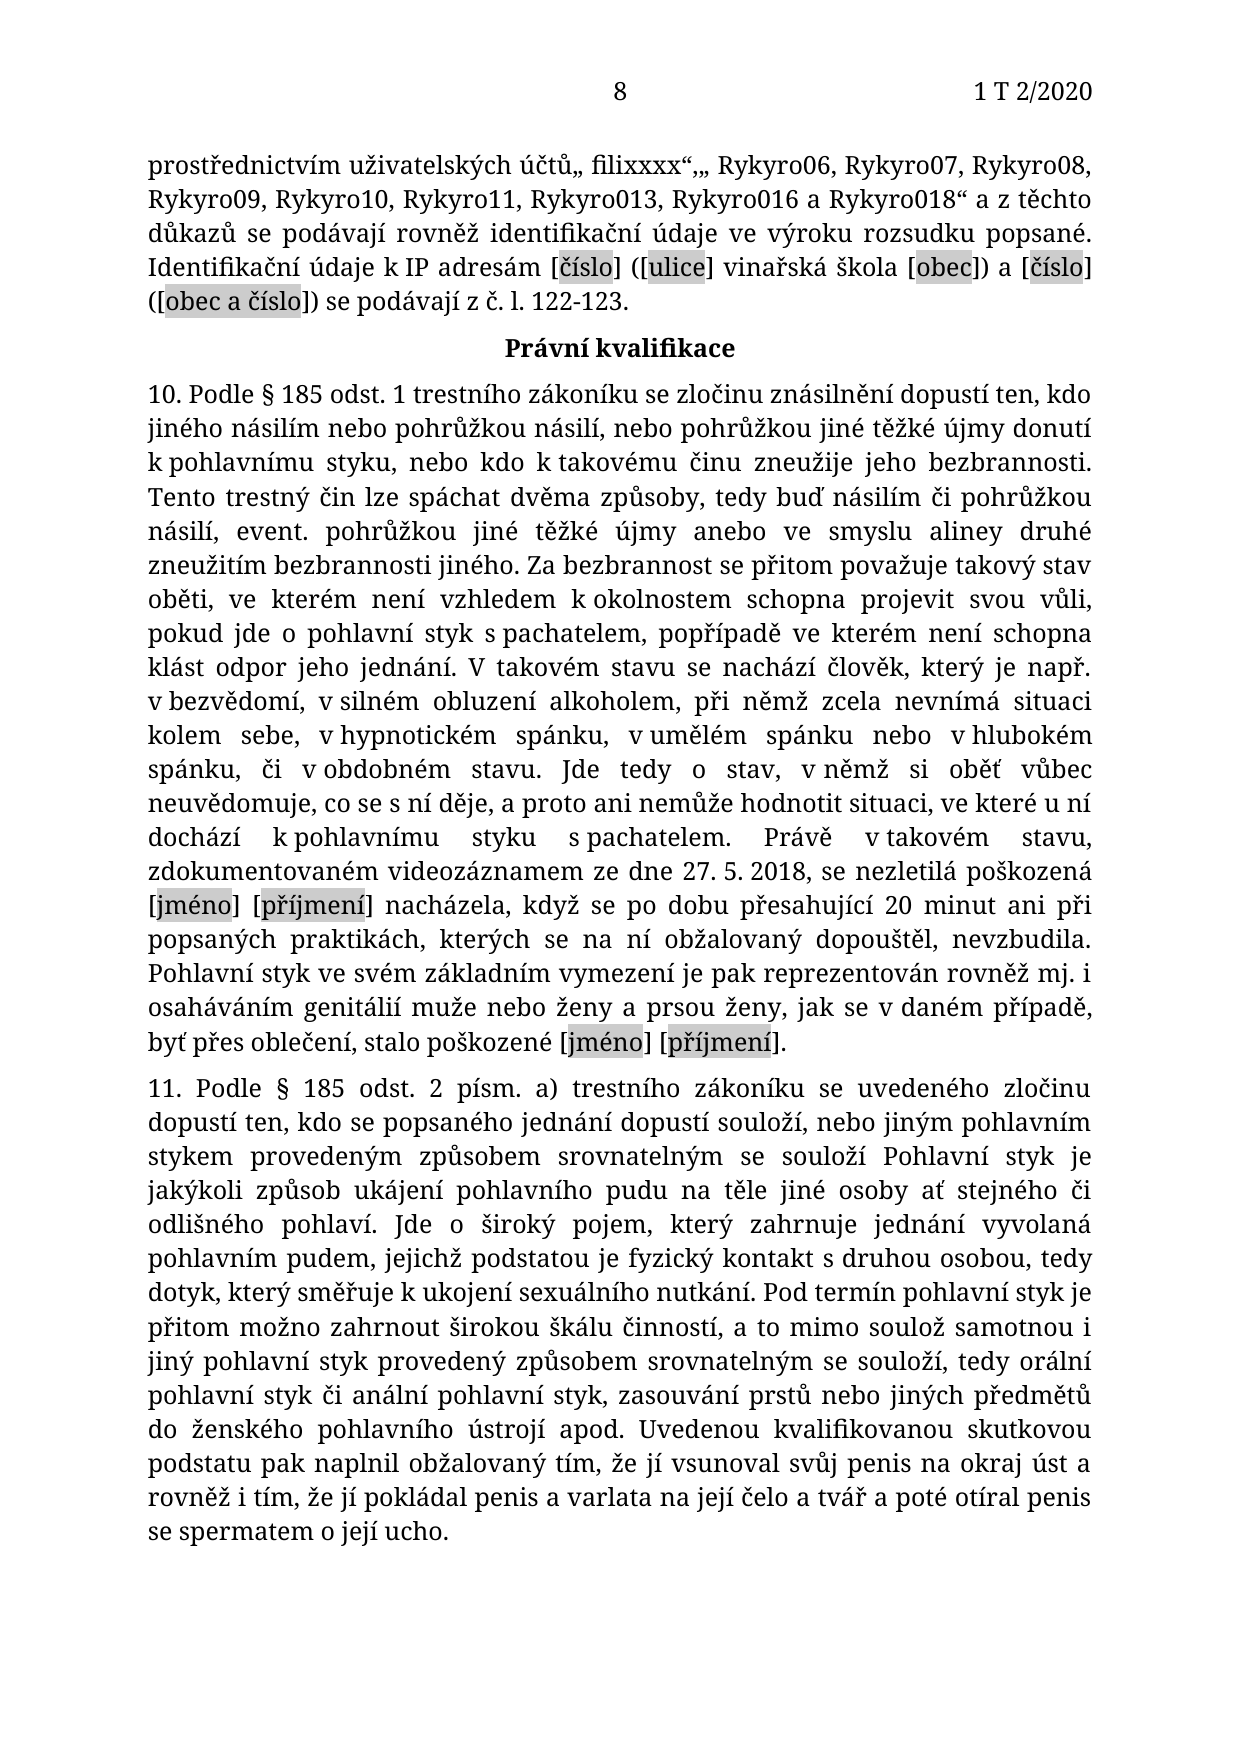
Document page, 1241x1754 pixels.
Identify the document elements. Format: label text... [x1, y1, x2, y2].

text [148, 148, 1093, 318]
text 11. Podle § 185 odst. 2 písm. a) trestního zákoníku se uvedeného zločinu dopustí ten, kdo se popsaného jednání dopustí souloží, nebo jiným pohlavním stykem provedeným způsobem srovnatelným se souloží Pohlavní styk je jakýkoli způsob ukájení pohlavního pudu na těle jiné osoby ať stejného či odlišného pohlaví. Jde o široký pojem, který zahrnuje jednání vyvolaná pohlavním pudem, jejichž podstatou je fyzický kontakt s druhou osobou, tedy dotyk, který směřuje k ukojení sexuálního nutkání. Pod termín pohlavní styk je přitom možno zahrnout širokou škálu činností, a to mimo soulož samotnou i jiný pohlavní styk provedený způsobem srovnatelným se souloží, tedy orální pohlavní styk či anální pohlavní styk, zasouvání prstů nebo jiných předmětů do ženského pohlavního ústrojí apod. Uvedenou kvalifikovanou skutkovou podstatu pak naplnil obžalovaný tím, že jí vsunoval svůj penis na okraj úst a rovněž i tím, že jí pokládal penis a varlata na její čelo a tvář a poté otíral penis se spermatem o její ucho. [148, 1071, 1093, 1548]
text 10. Podle § 185 odst. 1 trestního zákoníku se zločinu znásilnění dopustí ten, kdo jiného násilím nebo pohrůžkou násilí, nebo pohrůžkou jiné těžké újmy donutí k pohlavnímu styku, nebo kdo k takovému činu zneužije jeho bezbrannosti. Tento trestný čin lze spáchat dvěma způsoby, tedy buď násilím či pohrůžkou násilí, event. pohrůžkou jiné těžké újmy anebo ve smyslu aliney druhé zneužitím bezbrannosti jiného. Za bezbrannost se přitom považuje takový stav oběti, ve kterém není vzhledem k okolnostem schopna projevit svou vůli, pokud jde o pohlavní styk s pachatelem, popřípadě ve kterém není schopna klást odpor jeho jednání. V takovém stavu se nachází člověk, který je např. v bezvědomí, v silném obluzení alkoholem, při němž zcela nevnímá situaci kolem sebe, v hypnotickém spánku, v umělém spánku nebo v hlubokém spánku, či v obdobném stavu. Jde tedy o stav, v němž si oběť vůbec neuvědomuje, co se s ní děje, a proto ani nemůže hodnotit situaci, ve které u ní dochází k pohlavnímu styku s pachatelem. Právě v takovém stavu, zdokumentovaném videozáznamem ze dne 27. 5. 2018, se nezletilá poškozená [jméno] [příjmení] nacházela, když se po dobu přesahující 20 minut ani při popsaných praktikách, kterých se na ní obžalovaný dopouštěl, nevzbudila. Pohlavní styk ve svém základním vymezení je pak reprezentován rovněž mj. i osaháváním genitálií muže nebo ženy a prsou ženy, jak se v daném případě, byť přes oblečení, stalo poškozené [jméno] [příjmení]. [148, 377, 1093, 1058]
text Právní kvalifikace [148, 330, 1093, 364]
